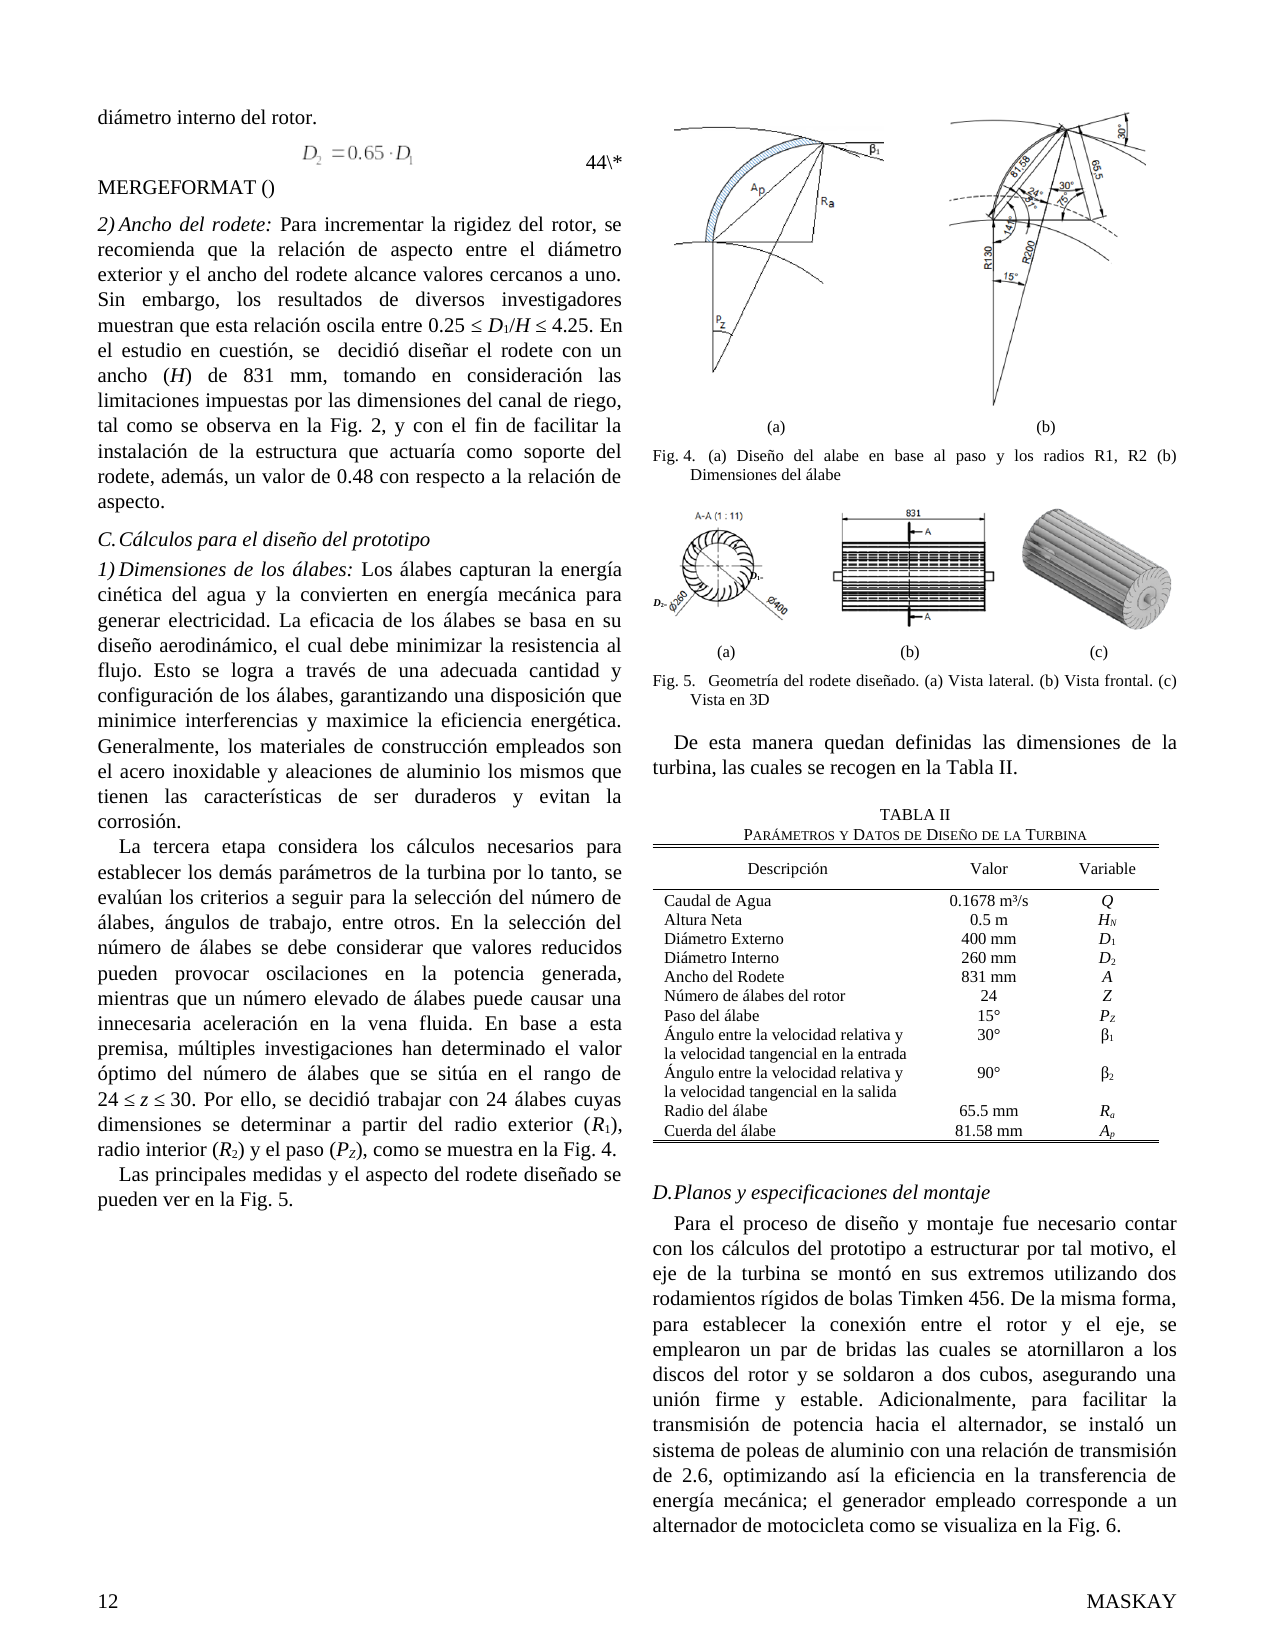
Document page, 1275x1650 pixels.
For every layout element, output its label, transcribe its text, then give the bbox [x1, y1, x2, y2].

table_cell 260 mm [922, 948, 1055, 967]
text (a) Diseño del alabe en base al paso y los radios R1, R2 (b) Dimensiones del álabe [652, 445, 1177, 484]
table_cell 400 mm [922, 929, 1055, 948]
table_header [1009, 505, 1189, 636]
subtitle Dimensiones de los álabes: Los álabes capturan la energía cinética del agua y la convierten en energía mecánica para generar electricidad. La eficacia de los álabes se basa en su diseño aerodinámico, el cual debe minimizar la resistencia al flujo. Esto se logra a través de una adecuada cantidad y configuración de los álabes, garantizando una disposición que minimice interferencias y maximice la eficiencia energética. Generalmente, los materiales de construcción empleados son el acero inoxidable y aleaciones de aluminio los mismos que tienen las características de ser duraderos y evitan la corrosión. [97, 557, 622, 833]
table_cell 65.5 mm [922, 1101, 1055, 1120]
subtitle Planos y especificaciones del montaje [652, 1180, 1177, 1204]
picture [822, 504, 998, 635]
table_cell Radio del álabe [653, 1101, 922, 1120]
table_cell Altura Neta [653, 910, 922, 929]
table_cell PZ [1055, 1005, 1159, 1024]
table_cell HN [1055, 910, 1159, 929]
title TABLA II [652, 805, 1177, 824]
table_cell Ancho del Rodete [653, 967, 922, 986]
text La tercera etapa considera los cálculos necesarios para establecer los demás parámetros de la turbina por lo tanto, se evalúan los criterios a seguir para la selección del número de álabes, ángulos de trabajo, entre otros. En la selección del número de álabes se debe considerar que valores reducidos pueden provocar oscilaciones en la potencia generada, mientras que un número elevado de álabes puede causar una innecesaria aceleración en la vena fluida. En base a esta premisa, múltiples investigaciones han determinado el valor óptimo del número de álabes que se sitúa en el rango de 24 ≤ z ≤ 30. Por ello, se decidió trabajar con 24 álabes cuyas dimensiones se determinar a partir del radio exterior (R1), radio interior (R2) y el paso (PZ), como se muestra en la Fig. 4. [97, 834, 622, 1161]
table_cell Caudal de Agua [653, 890, 922, 909]
table_cell (b) [911, 411, 1181, 437]
text De esta manera quedan definidas las dimensiones de la turbina, las cuales se recogen en la Tabla II. [652, 730, 1177, 779]
table_header [641, 105, 911, 411]
table_cell Cuerda del álabe [653, 1120, 922, 1139]
text Para el proceso de diseño y montaje fue necesario contar con los cálculos del prototipo a estructurar por tal motivo, el eje de la turbina se montó en sus extremos utilizando dos rodamientos rígidos de bolas Timken 456. De la misma forma, para establecer la conexión entre el rotor y el eje, se emplearon un par de bridas las cuales se atornillaron a los discos del rotor y se soldaron a dos cubos, asegurando una unión firme y estable. Adicionalmente, para facilitar la transmisión de potencia hacia el alternador, se instaló un sistema de poleas de aluminio con una relación de transmisión de 2.6, optimizando así la eficiencia en la transferencia de energía mecánica; el generador empleado corresponde a un alternador de motocicleta como se visualiza en la Fig. 6. [652, 1211, 1177, 1537]
table_header [811, 505, 1009, 636]
table_cell (c) [1009, 636, 1189, 662]
title Parámetros y Datos de Diseño de la Turbina [652, 824, 1177, 843]
table_cell D2 [1055, 948, 1159, 967]
table_cell 15° [922, 1005, 1055, 1024]
table_cell β2 [1055, 1063, 1159, 1101]
table_cell D1 [1055, 929, 1159, 948]
table_cell 30° [922, 1025, 1055, 1063]
table_header Descripción [653, 848, 922, 889]
table_cell 831 mm [922, 967, 1055, 986]
table_cell Z [1055, 986, 1159, 1005]
table_cell Ángulo entre la velocidad relativa y la velocidad tangencial en la entrada [653, 1025, 922, 1063]
table_cell Número de álabes del rotor [653, 986, 922, 1005]
table_cell Paso del álabe [653, 1005, 922, 1024]
subtitle Ancho del rodete: Para incrementar la rigidez del rotor, se recomienda que la relación de aspecto entre el diámetro exterior y el ancho del rodete alcance valores cercanos a uno. Sin embargo, los resultados de diversos investigadores muestran que esta relación oscila entre 0.25 ≤ D1/H ≤ 4.25. En el estudio en cuestión, se decidió diseñar el rodete con un ancho (H) de 831 mm, tomando en consideración las limitaciones impuestas por las dimensiones del canal de riego, tal como se observa en la Fig. 2, y con el fin de facilitar la instalación de la estructura que actuaría como soporte del rodete, además, un valor de 0.48 con respecto a la relación de aspecto. [97, 212, 622, 513]
table_cell 90° [922, 1063, 1055, 1101]
table_cell Diámetro Interno [653, 948, 922, 967]
table_cell A [1055, 967, 1159, 986]
table_cell β1 [1055, 1025, 1159, 1063]
table_cell 0.5 m [922, 910, 1055, 929]
table_cell (b) [811, 636, 1009, 662]
table_cell 24 [922, 986, 1055, 1005]
subtitle Cálculos para el diseño del prototipo [97, 527, 622, 551]
table_cell Ra [1055, 1101, 1159, 1120]
table_cell Q [1055, 890, 1159, 909]
table_cell Ángulo entre la velocidad relativa y la velocidad tangencial en la salida [653, 1063, 922, 1101]
text Geometría del rodete diseñado. (a) Vista lateral. (b) Vista frontal. (c) Vista en 3D [652, 671, 1177, 709]
picture [1020, 504, 1178, 635]
table_header Valor [922, 848, 1055, 889]
picture [663, 105, 889, 409]
table_cell (a) [641, 411, 911, 437]
table_cell Diámetro Externo [653, 929, 922, 948]
table_cell (a) [641, 636, 811, 662]
table_header [641, 505, 811, 636]
picture [662, 504, 791, 629]
table_cell 81.58 mm [922, 1120, 1055, 1139]
picture [939, 105, 1153, 410]
text Las principales medidas y el aspecto del rodete diseñado se pueden ver en la Fig. 5. [97, 1162, 622, 1211]
table_cell 0.1678 m³/s [922, 890, 1055, 909]
table_cell Ap [1055, 1120, 1159, 1139]
table_header Variable [1055, 848, 1159, 889]
table_header [911, 105, 1181, 411]
